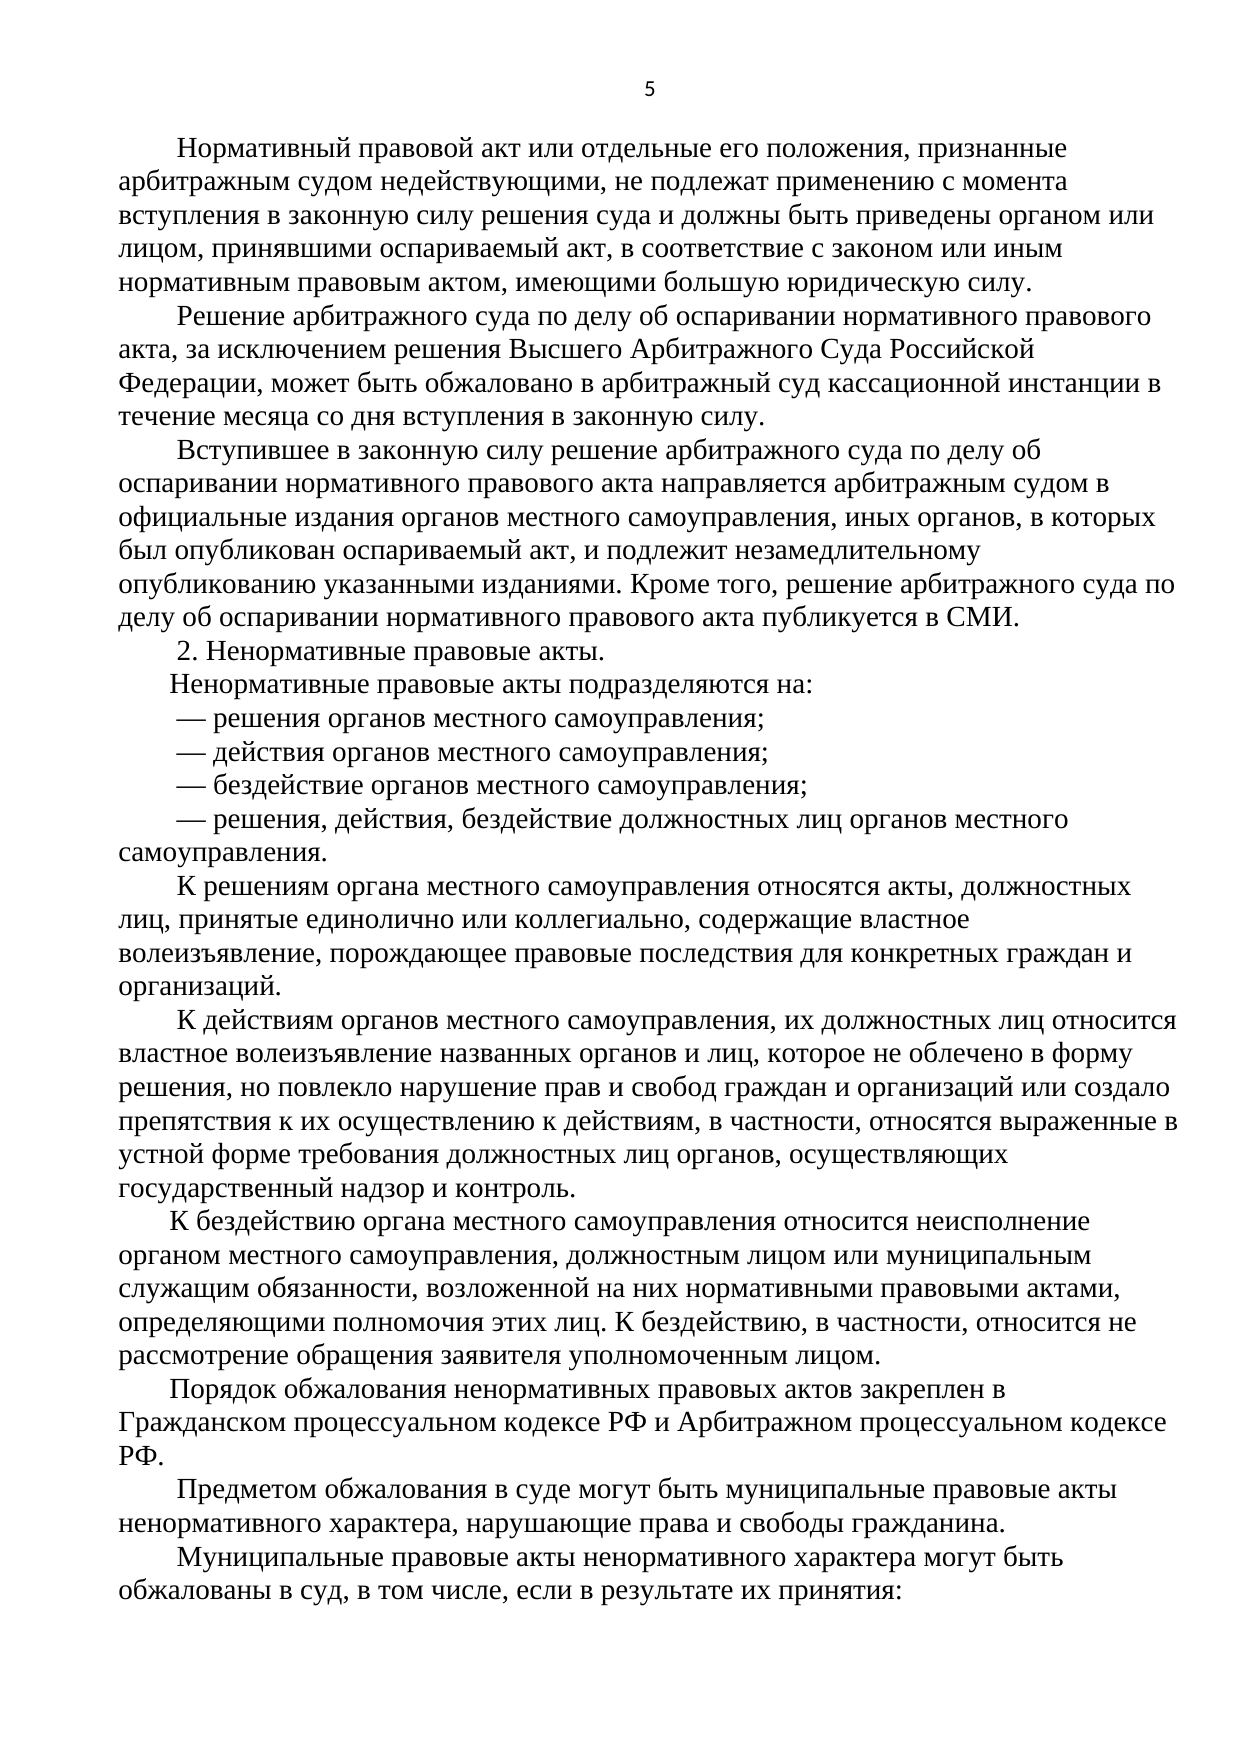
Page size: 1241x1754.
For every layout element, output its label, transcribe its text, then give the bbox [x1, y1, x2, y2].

text К действиям органов местного самоуправления, их должностных лиц относится властное волеизъявление названных органов и лиц, которое не облечено в форму решения, но повлекло нарушение прав и свобод граждан и организаций или создало препятствия к их осуществлению к действиям, в частности, относятся выраженные в устной форме требования должностных лиц органов, осуществляющих государственный надзор и контроль. [118, 1002, 1181, 1203]
text Нормативный правовой акт или отдельные его положения, признанные арбитражным судом недействующими, не подлежат применению с момента вступления в законную силу решения суда и должны быть приведены органом или лицом, принявшими оспариваемый акт, в соответствие с законом или иным нормативным правовым актом, имеющими большую юридическую силу. [118, 130, 1181, 298]
text Вступившее в законную силу решение арбитражного суда по делу об оспаривании нормативного правового акта направляется арбитражным судом в официальные издания органов местного самоуправления, иных органов, в которых был опубликован оспариваемый акт, и подлежит незамедлительному опубликованию указанными изданиями. Кроме того, решение арбитражного суда по делу об оспаривании нормативного правового акта публикуется в СМИ. [118, 432, 1181, 633]
text Предметом обжалования в суде могут быть муниципальные правовые акты ненормативного характера, нарушающие права и свободы гражданина. [118, 1472, 1181, 1539]
text — решения, действия, бездействие должностных лиц органов местного самоуправления. [118, 801, 1181, 868]
text — действия органов местного самоуправления; [118, 734, 1181, 767]
text Решение арбитражного суда по делу об оспаривании нормативного правового акта, за исключением решения Высшего Арбитражного Суда Российской Федерации, может быть обжаловано в арбитражный суд кассационной инстанции в течение месяца со дня вступления в законную силу. [118, 298, 1181, 432]
text — решения органов местного самоуправления; [118, 700, 1181, 734]
text К бездействию органа местного самоуправления относится неисполнение органом местного самоуправления, должностным лицом или муниципальным служащим обязанности, возложенной на них нормативными правовыми актами, определяющими полномочия этих лиц. К бездействию, в частности, относится не рассмотрение обращения заявителя уполномоченным лицом. [118, 1203, 1181, 1371]
text К решениям органа местного самоуправления относятся акты, должностных лиц, принятые единолично или коллегиально, содержащие властное волеизъявление, порождающее правовые последствия для конкретных граждан и организаций. [118, 868, 1181, 1002]
text Ненормативные правовые акты подразделяются на: [118, 667, 1181, 700]
text Порядок обжалования ненормативных правовых актов закреплен в Гражданском процессуальном кодексе РФ и Арбитражном процессуальном кодексе РФ. [118, 1371, 1181, 1472]
text 2. Ненормативные правовые акты. [118, 633, 1181, 667]
text — бездействие органов местного самоуправления; [118, 767, 1181, 801]
text Муниципальные правовые акты ненормативного характера могут быть обжалованы в суд, в том числе, если в результате их принятия: [118, 1539, 1181, 1606]
